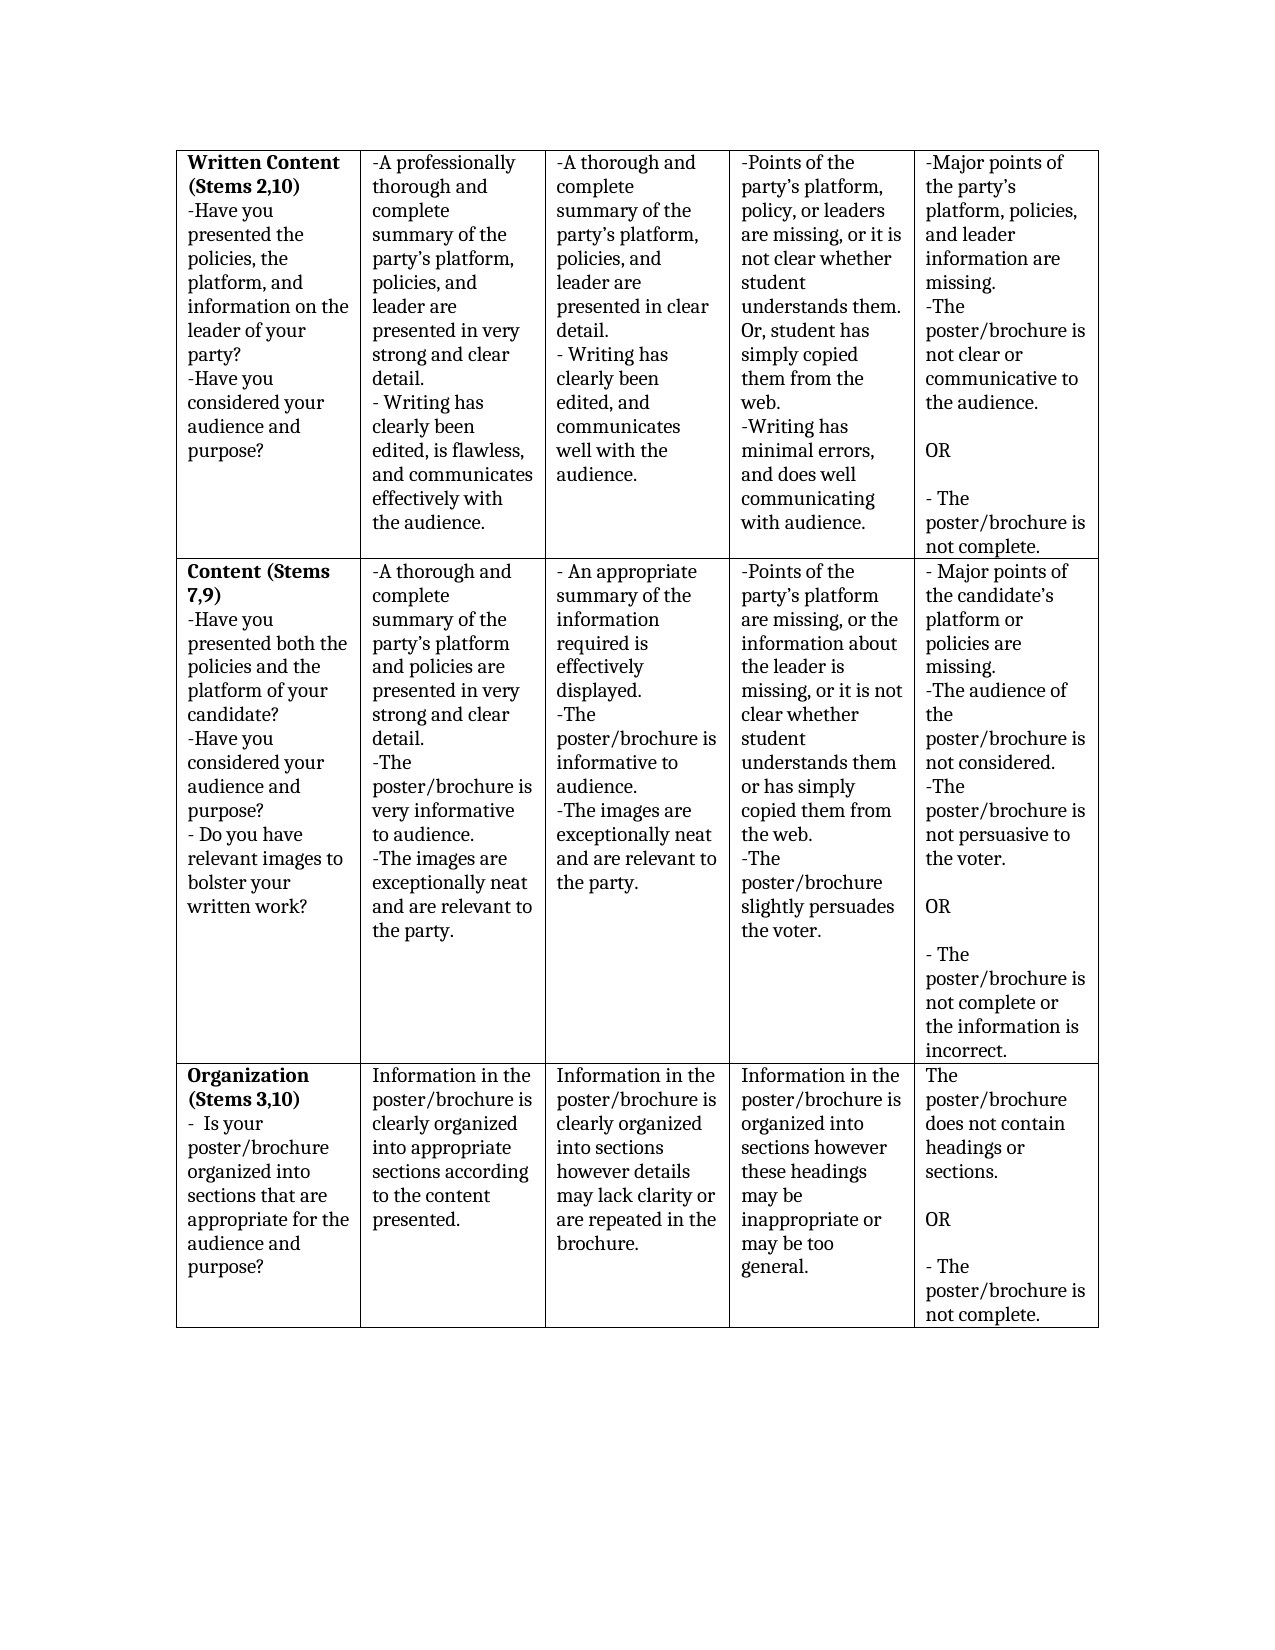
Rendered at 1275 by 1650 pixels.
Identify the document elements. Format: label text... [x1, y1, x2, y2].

table_cell -Major points of the party’s platform, policies, and leader information are missing. -The poster/brochure is not clear or communicative to the audience. OR - The poster/brochure is not complete. [915, 151, 1098, 558]
table_cell The poster/brochure does not contain headings or sections. OR - The poster/brochure is not complete. [915, 1064, 1098, 1327]
table_cell -A professionally thorough and complete summary of the party’s platform, policies, and leader are presented in very strong and clear detail. - Writing has clearly been edited, is flawless, and communicates effectively with the audience. [361, 151, 545, 558]
table_cell Content (Stems 7,9) -Have you presented both the policies and the platform of your candidate? -Have you considered your audience and purpose? - Do you have relevant images to bolster your written work? [177, 559, 360, 1062]
table_cell -A thorough and complete summary of the party’s platform, policies, and leader are presented in clear detail. - Writing has clearly been edited, and communicates well with the audience. [546, 151, 729, 558]
table_cell Organization (Stems 3,10) - Is your poster/brochure organized into sections that are appropriate for the audience and purpose? [177, 1064, 360, 1327]
table_cell -A thorough and complete summary of the party’s platform and policies are presented in very strong and clear detail. -The poster/brochure is very informative to audience. -The images are exceptionally neat and are relevant to the party. [361, 559, 545, 1062]
table_cell Written Content (Stems 2,10) -Have you presented the policies, the platform, and information on the leader of your party? -Have you considered your audience and purpose? [177, 151, 360, 558]
table_cell -Points of the party’s platform are missing, or the information about the leader is missing, or it is not clear whether student understands them or has simply copied them from the web. -The poster/brochure slightly persuades the voter. [730, 559, 914, 1062]
table_cell - Major points of the candidate’s platform or policies are missing. -The audience of the poster/brochure is not considered. -The poster/brochure is not persuasive to the voter. OR - The poster/brochure is not complete or the information is incorrect. [915, 559, 1098, 1062]
table_cell Information in the poster/brochure is clearly organized into sections however details may lack clarity or are repeated in the brochure. [546, 1064, 729, 1327]
table_cell - An appropriate summary of the information required is effectively displayed. -The poster/brochure is informative to audience. -The images are exceptionally neat and are relevant to the party. [546, 559, 729, 1062]
table_cell -Points of the party’s platform, policy, or leaders are missing, or it is not clear whether student understands them. Or, student has simply copied them from the web. -Writing has minimal errors, and does well communicating with audience. [730, 151, 914, 558]
table_cell Information in the poster/brochure is clearly organized into appropriate sections according to the content presented. [361, 1064, 545, 1327]
table_cell Information in the poster/brochure is organized into sections however these headings may be inappropriate or may be too general. [730, 1064, 914, 1327]
